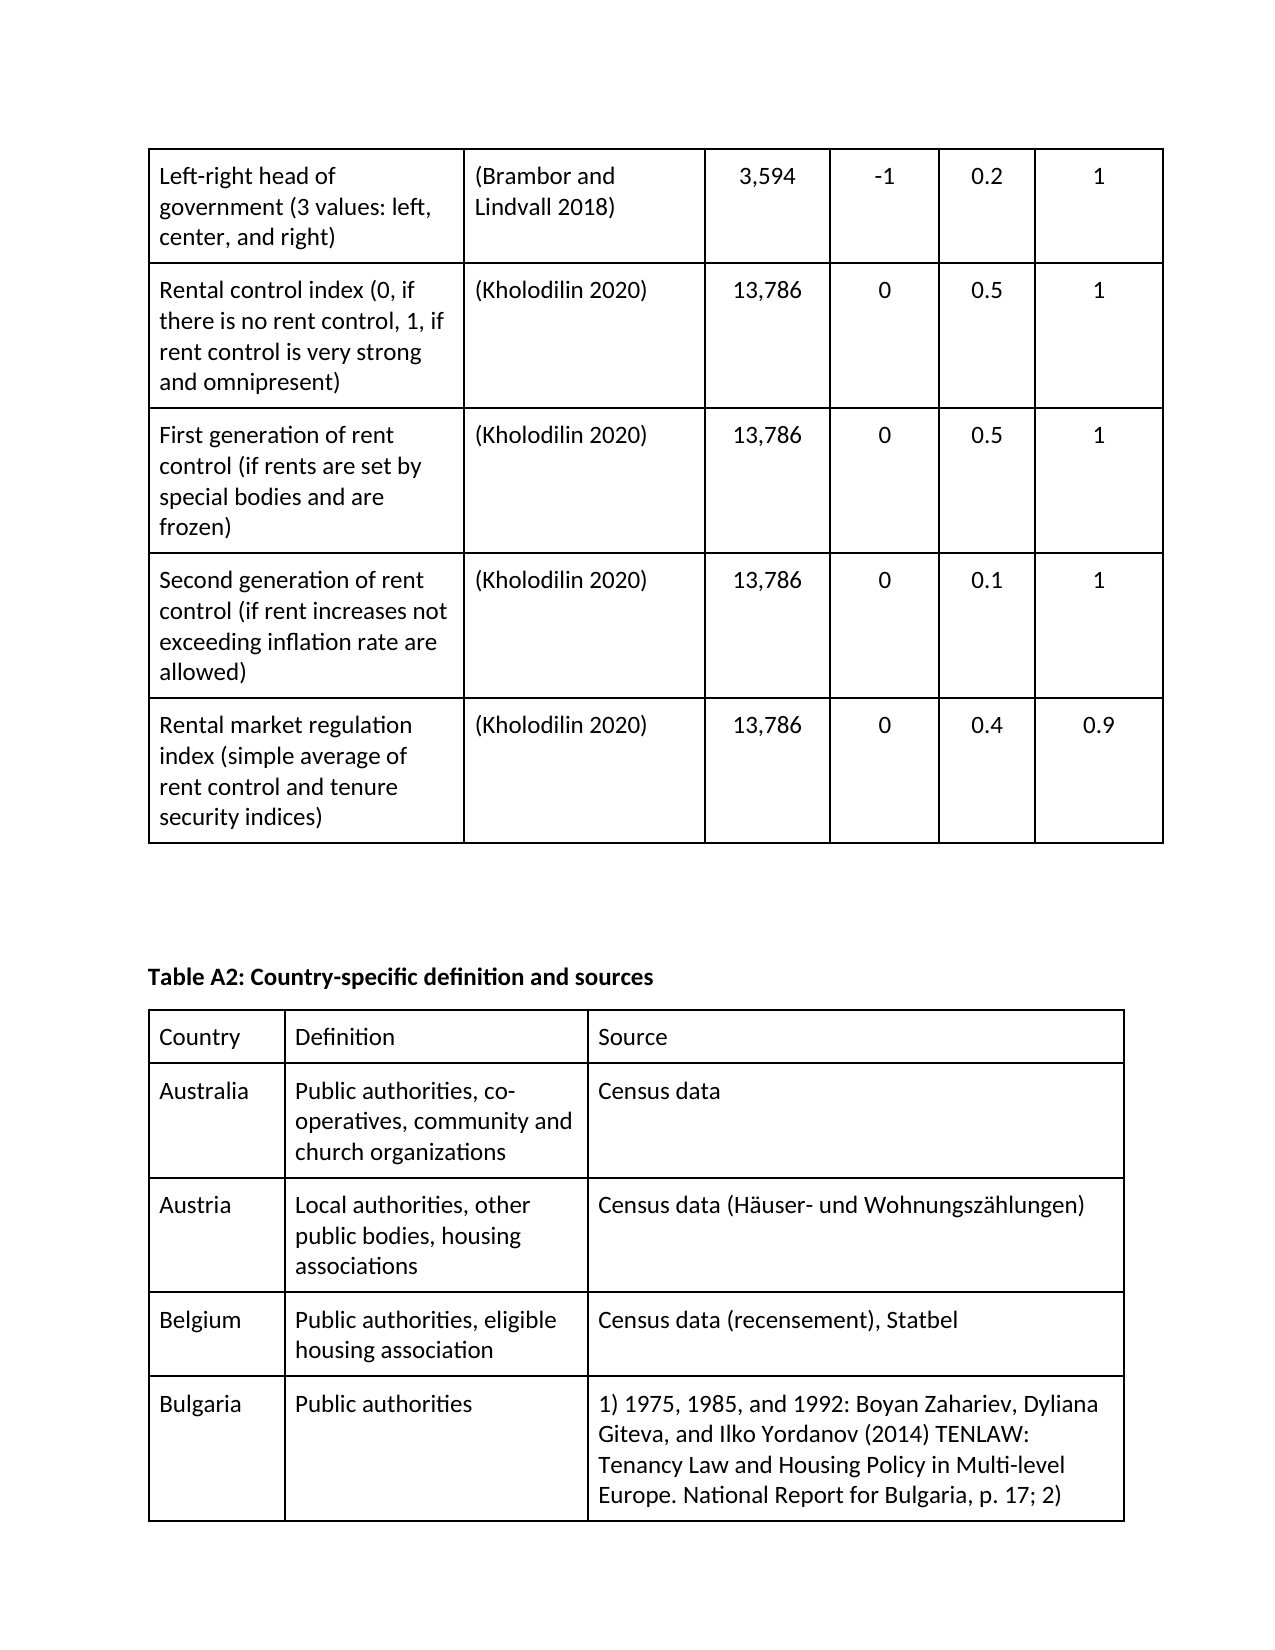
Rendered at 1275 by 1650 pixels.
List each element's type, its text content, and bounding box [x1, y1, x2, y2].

table_cell 13,786 [706, 554, 829, 697]
table_cell 0 [831, 699, 938, 842]
table_cell (Kholodilin 2020) [465, 264, 704, 407]
table_cell -1 [831, 150, 938, 262]
table_cell Rental control index (0, if there is no rent control, 1, if rent control is very strong and omnipresent) [150, 264, 463, 407]
table_cell Austria [150, 1179, 284, 1291]
table_cell Local authorities, other public bodies, housing associations [286, 1179, 587, 1291]
table_cell 0 [831, 264, 938, 407]
table_cell Second generation of rent control (if rent increases not exceeding inflation rate are allowed) [150, 554, 463, 697]
table_cell Belgium [150, 1293, 284, 1375]
table_header Country [150, 1011, 284, 1062]
subtitle Table A2: Country-specific definition and sources [148, 961, 1127, 992]
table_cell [589, 1377, 1123, 1520]
table_cell 1 [1036, 150, 1162, 262]
table_cell Public authorities, co-operatives, community and church organizations [286, 1064, 587, 1177]
table_cell 0 [831, 554, 938, 697]
table_cell Census data (recensement), Statbel [589, 1293, 1123, 1375]
table_header Definition [286, 1011, 587, 1062]
table_cell Census data (Häuser- und Wohnungszählungen) [589, 1179, 1123, 1291]
table_cell 1 [1036, 264, 1162, 407]
table_header Source [589, 1011, 1123, 1062]
table_cell First generation of rent control (if rents are set by special bodies and are frozen) [150, 409, 463, 552]
table_cell Public authorities [286, 1377, 587, 1520]
table_cell (Brambor and Lindvall 2018) [465, 150, 704, 262]
table_cell 13,786 [706, 264, 829, 407]
table_cell Rental market regulation index (simple average of rent control and tenure security indices) [150, 699, 463, 842]
table_cell Australia [150, 1064, 284, 1177]
table_cell 1 [1036, 409, 1162, 552]
table_cell 0.4 [940, 699, 1034, 842]
table_cell Census data [589, 1064, 1123, 1177]
table_cell 0.5 [940, 409, 1034, 552]
table_cell Left-right head of government (3 values: left, center, and right) [150, 150, 463, 262]
table_cell 1 [1036, 554, 1162, 697]
table_cell (Kholodilin 2020) [465, 409, 704, 552]
table_cell 0 [831, 409, 938, 552]
table_cell 3,594 [706, 150, 829, 262]
table_cell 13,786 [706, 409, 829, 552]
table_cell 0.9 [1036, 699, 1162, 842]
table_cell Public authorities, eligible housing association [286, 1293, 587, 1375]
table_cell 0.5 [940, 264, 1034, 407]
table_cell 13,786 [706, 699, 829, 842]
table_cell (Kholodilin 2020) [465, 554, 704, 697]
table_cell 0.2 [940, 150, 1034, 262]
table_cell 0.1 [940, 554, 1034, 697]
table_cell Bulgaria [150, 1377, 284, 1520]
table_cell (Kholodilin 2020) [465, 699, 704, 842]
